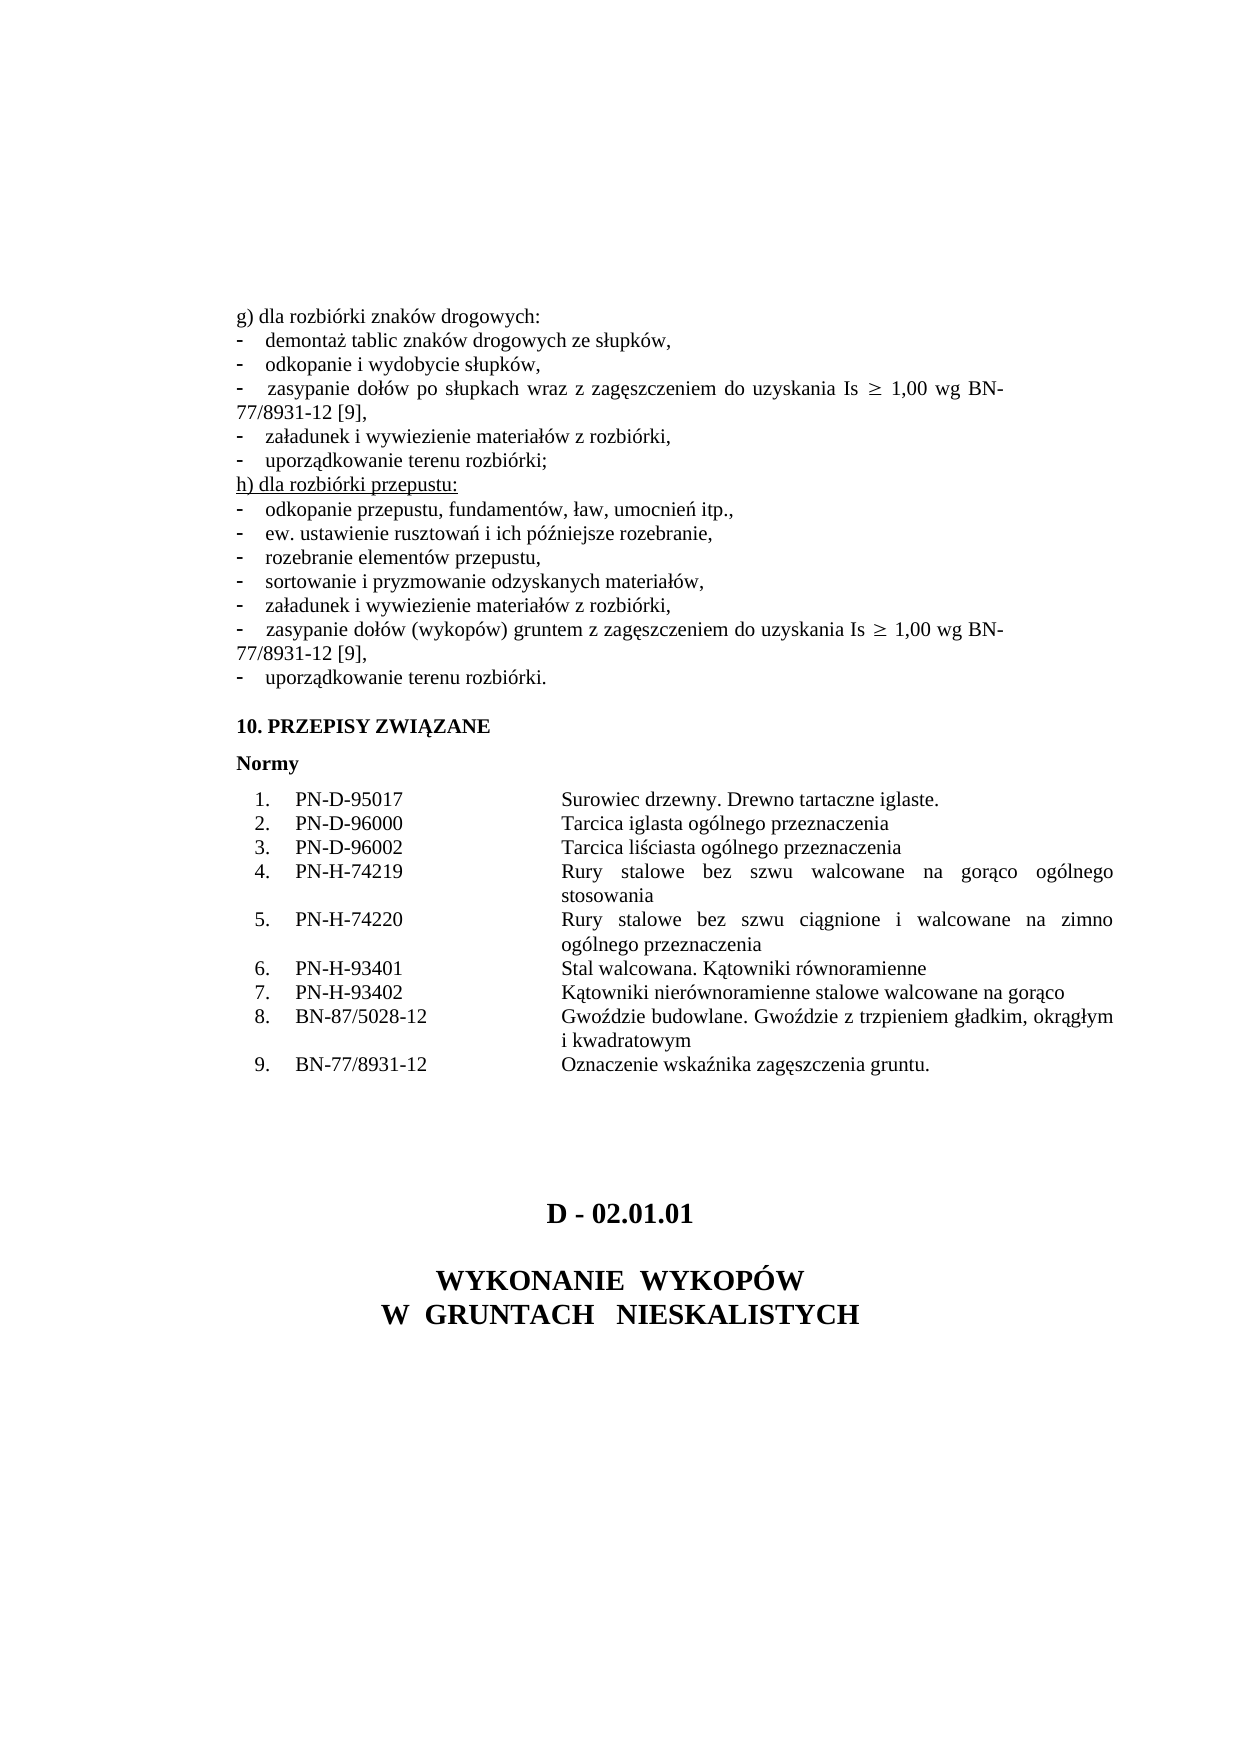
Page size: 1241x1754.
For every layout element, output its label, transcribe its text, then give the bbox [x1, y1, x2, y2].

table_cell 5. [236, 908, 288, 956]
table_cell 4. [236, 859, 288, 907]
table_cell 2. [236, 811, 288, 835]
table_cell PN-H-93401 [288, 956, 554, 979]
text  zasypanie dołów (wykopów) gruntem z zagęszczeniem do uzyskania Is 1,00 wg BN-77/8931-12 [9], [236, 617, 1004, 665]
text  uporządkowanie terenu rozbiórki. [236, 665, 1004, 689]
table_cell PN-H-74220 [288, 908, 554, 956]
table_cell Stal walcowana. Kątowniki równoramienne [554, 956, 1121, 979]
table_cell 6. [236, 956, 288, 979]
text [236, 376, 1004, 424]
table_cell 3. [236, 835, 288, 859]
text  sortowanie i pryzmowanie odzyskanych materiałów, [236, 569, 1004, 593]
text  rozebranie elementów przepustu, [236, 544, 1004, 569]
text  załadunek i wywiezienie materiałów z rozbiórki, [236, 593, 1004, 617]
table_cell Rury stalowe bez szwu walcowane na gorąco ogólnego stosowania [554, 859, 1121, 907]
table_cell BN-77/8931-12 [288, 1052, 554, 1196]
table_cell Oznaczenie wskaźnika zagęszczenia gruntu. [554, 1052, 1121, 1196]
text  załadunek i wywiezienie materiałów z rozbiórki, [236, 424, 1004, 448]
table_header Surowiec drzewny. Drewno tartaczne iglaste. [554, 787, 1121, 811]
text g) dla rozbiórki znaków drogowych: [236, 304, 1004, 328]
table_cell 8. [236, 1004, 288, 1052]
text WYKONANIE WYKOPÓW [236, 1263, 1004, 1297]
text h) dla rozbiórki przepustu: [236, 472, 1004, 496]
text  uporządkowanie terenu rozbiórki; [236, 448, 1004, 472]
text D - 02.01.01 [236, 1196, 1004, 1230]
table_cell 7. [236, 980, 288, 1004]
table_header PN-D-95017 [288, 787, 554, 811]
table_cell Tarcica iglasta ogólnego przeznaczenia [554, 811, 1121, 835]
text  odkopanie przepustu, fundamentów, ław, umocnień itp., [236, 496, 1004, 521]
table_cell Gwoździe budowlane. Gwoździe z trzpieniem gładkim, okrągłym i kwadratowym [554, 1004, 1121, 1052]
table_cell PN-H-74219 [288, 859, 554, 907]
table_cell PN-D-96002 [288, 835, 554, 859]
table_cell BN-87/5028-12 [288, 1004, 554, 1052]
table_header 1. [236, 787, 288, 811]
table_cell PN-H-93402 [288, 980, 554, 1004]
table_cell PN-D-96000 [288, 811, 554, 835]
table_cell Rury stalowe bez szwu ciągnione i walcowane na zimno ogólnego przeznaczenia [554, 908, 1121, 956]
table_cell 9. [236, 1052, 288, 1196]
text Normy [236, 751, 1004, 774]
text 10. PRZEPISY ZWIĄZANE [236, 714, 1004, 738]
table_cell Kątowniki nierównoramienne stalowe walcowane na gorąco [554, 980, 1121, 1004]
table_cell Tarcica liściasta ogólnego przeznaczenia [554, 835, 1121, 859]
text  ew. ustawienie rusztowań i ich późniejsze rozebranie, [236, 521, 1004, 544]
text  odkopanie i wydobycie słupków, [236, 352, 1004, 376]
text W GRUNTACH NIESKALISTYCH [236, 1297, 1004, 1330]
text  demontaż tablic znaków drogowych ze słupków, [236, 328, 1004, 352]
